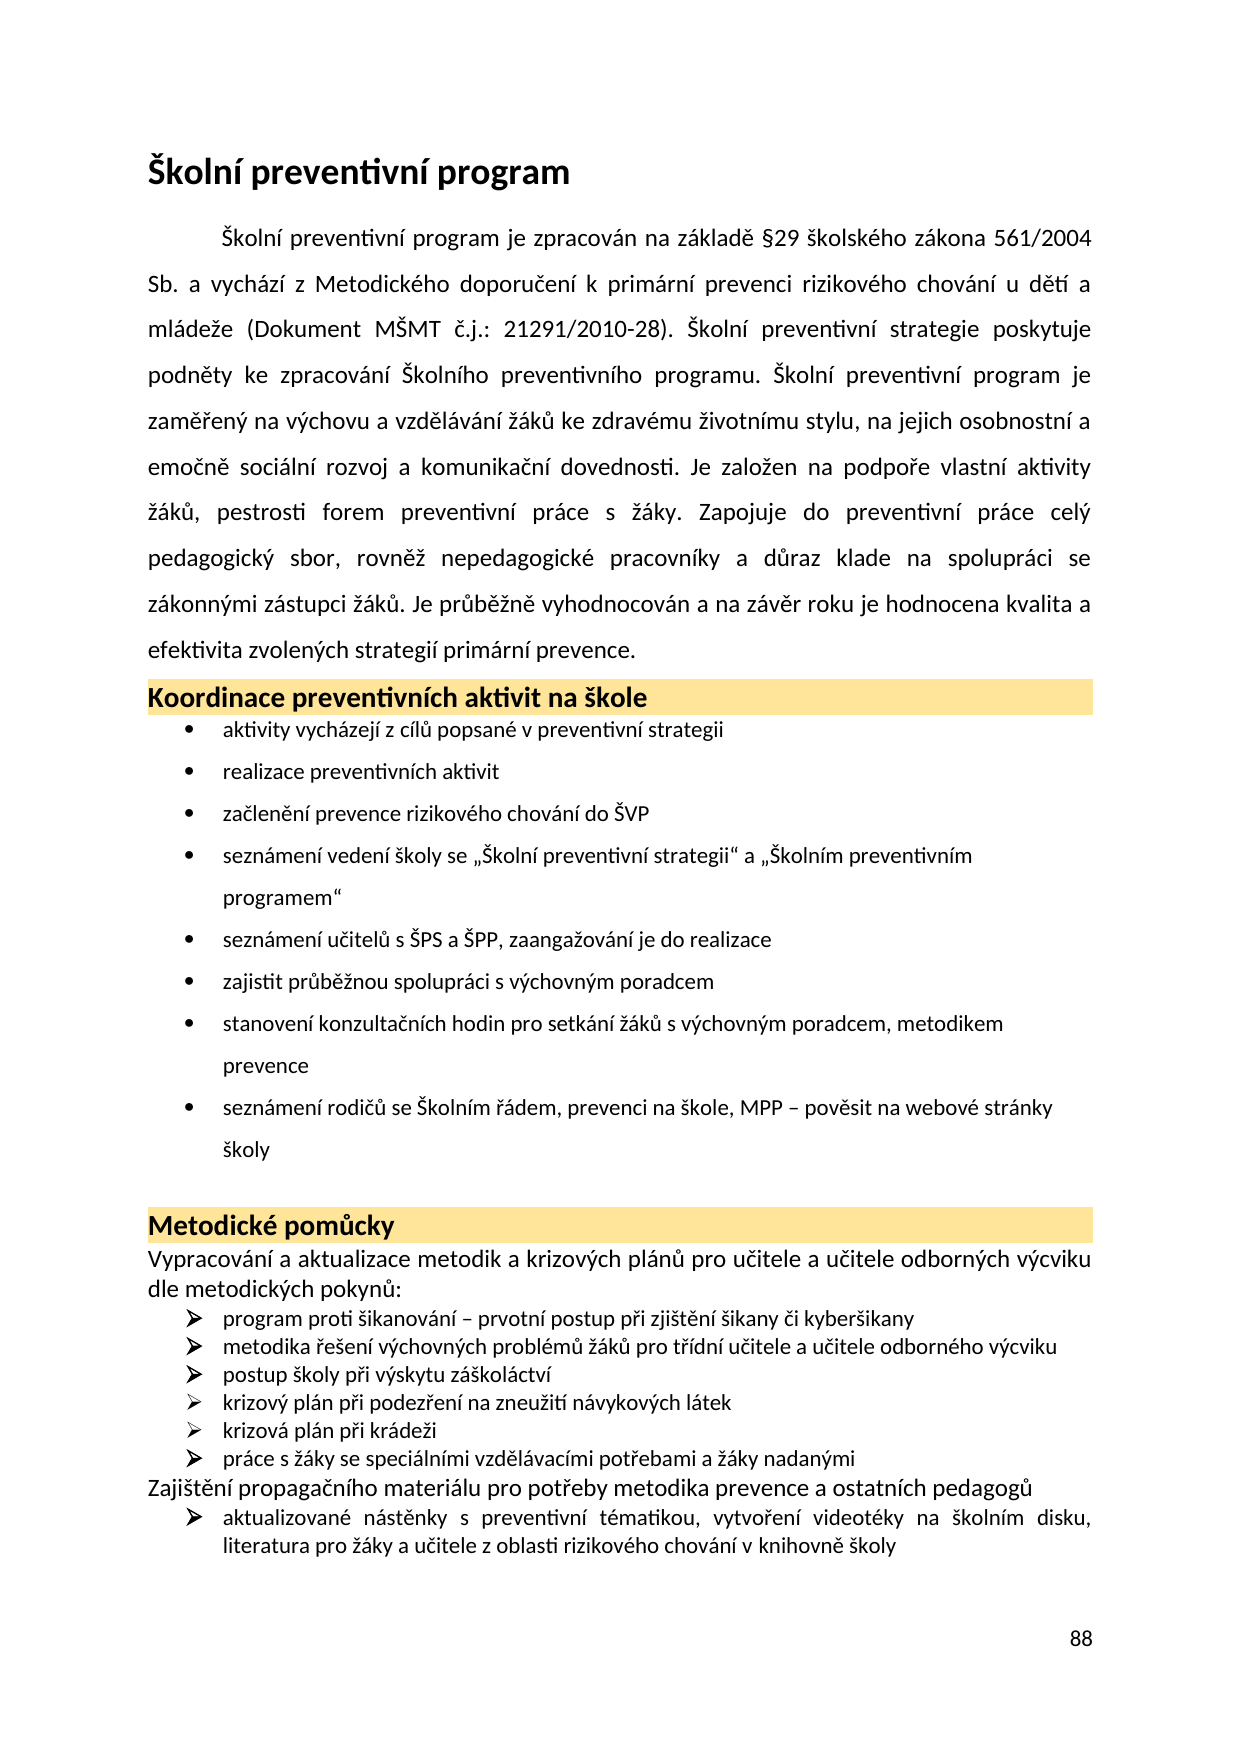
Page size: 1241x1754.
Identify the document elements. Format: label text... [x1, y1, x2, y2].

list stanovení konzultačních hodin pro setkání žáků s výchovným poradcem, metodikem prevence [185, 1009, 1093, 1079]
list seznámení vedení školy se „Školní preventivní strategii“ a „Školním preventivním programem“ [185, 841, 1093, 911]
list postup školy při výskytu záškoláctví [185, 1360, 1093, 1388]
list aktivity vycházejí z cílů popsané v preventivní strategii [185, 715, 1093, 743]
text Koordinace preventivních aktivit na škole [148, 679, 1093, 715]
text Školní preventivní program [148, 148, 1093, 193]
text Zajištění propagačního materiálu pro potřeby metodika prevence a ostatních pedagogů [148, 1472, 1093, 1503]
list práce s žáky se speciálními vzdělávacími potřebami a žáky nadanými [185, 1444, 1093, 1472]
list seznámení rodičů se Školním řádem, prevenci na škole, MPP – pověsit na webové stránky školy [185, 1093, 1093, 1163]
list aktualizované nástěnky s preventivní tématikou, vytvoření videotéky na školním disku, literatura pro žáky a učitele z oblasti rizikového chování v knihovně školy [185, 1503, 1093, 1559]
text Metodické pomůcky [148, 1207, 1093, 1243]
list krizová plán při krádeži [185, 1416, 1093, 1444]
list krizový plán při podezření na zneužití návykových látek [185, 1388, 1093, 1416]
list metodika řešení výchovných problémů žáků pro třídní učitele a učitele odborného výcviku [185, 1332, 1093, 1360]
text Školní preventivní program je zpracován na základě §29 školského zákona 561/2004 Sb. a vychází z Metodického doporučení k primární prevenci rizikového chování u dětí a mládeže (Dokument MŠMT č.j.: 21291/2010-28). Školní preventivní strategie poskytuje podněty ke zpracování Školního preventivního programu. Školní preventivní program je zaměřený na výchovu a vzdělávání žáků ke zdravému životnímu stylu, na jejich osobnostní a emočně sociální rozvoj a komunikační dovednosti. Je založen na podpoře vlastní aktivity žáků, pestrosti forem preventivní práce s žáky. Zapojuje do preventivní práce celý pedagogický sbor, rovněž nepedagogické pracovníky a důraz klade na spolupráci se zákonnými zástupci žáků. Je průběžně vyhodnocován a na závěr roku je hodnocena kvalita a efektivita zvolených strategií primární prevence. [148, 222, 1093, 664]
list začlenění prevence rizikového chování do ŠVP [185, 799, 1093, 827]
list zajistit průběžnou spolupráci s výchovným poradcem [185, 967, 1093, 995]
list program proti šikanování – prvotní postup při zjištění šikany či kyberšikany [185, 1304, 1093, 1332]
text Vypracování a aktualizace metodik a krizových plánů pro učitele a učitele odborných výcviku dle metodických pokynů: [148, 1243, 1093, 1304]
list seznámení učitelů s ŠPS a ŠPP, zaangažování je do realizace [185, 925, 1093, 953]
list realizace preventivních aktivit [185, 757, 1093, 785]
